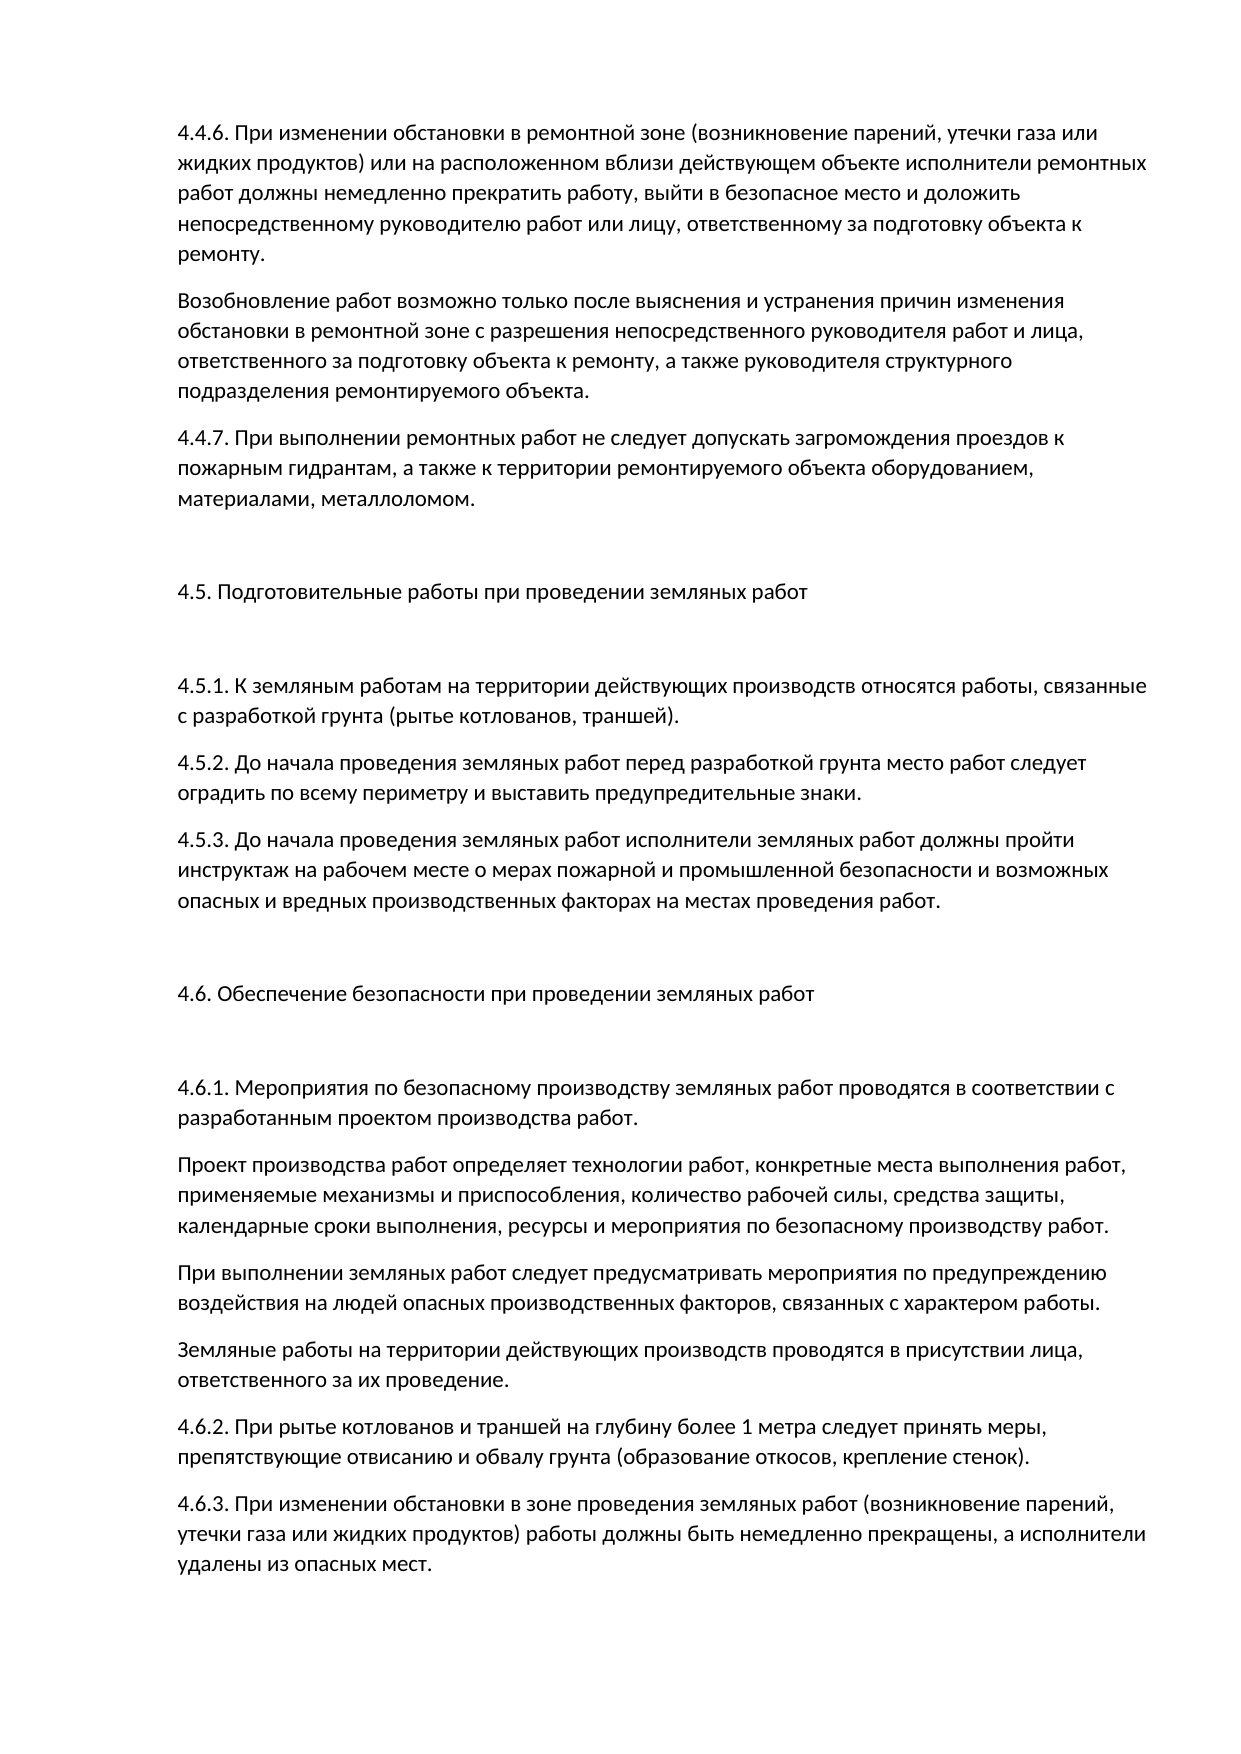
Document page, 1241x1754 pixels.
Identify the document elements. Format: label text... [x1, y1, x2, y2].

text 4.6.2. При рытье котлованов и траншей на глубину более 1 метра следует принять меры, препятствующие отвисанию и обвалу грунта (образование откосов, крепление стенок). [177, 1412, 1152, 1470]
text 4.6.1. Мероприятия по безопасному производству земляных работ проводятся в соответствии с разработанным проектом производства работ. [177, 1073, 1152, 1132]
text Возобновление работ возможно только после выяснения и устранения причин изменения обстановки в ремонтной зоне с разрешения непосредственного руководителя работ и лица, ответственного за подготовку объекта к ремонту, а также руководителя структурного подразделения ремонтируемого объекта. [177, 286, 1152, 404]
text 4.6.3. При изменении обстановки в зоне проведения земляных работ (возникновение парений, утечки газа или жидких продуктов) работы должны быть немедленно прекращены, а исполнители удалены из опасных мест. [177, 1489, 1152, 1577]
text 4.5. Подготовительные работы при проведении земляных работ [177, 577, 1152, 606]
text Проект производства работ определяет технологии работ, конкретные места выполнения работ, применяемые механизмы и приспособления, количество рабочей силы, средства защиты, календарные сроки выполнения, ресурсы и мероприятия по безопасному производству работ. [177, 1150, 1152, 1239]
text 4.5.2. До начала проведения земляных работ перед разработкой грунта место работ следует оградить по всему периметру и выставить предупредительные знаки. [177, 748, 1152, 807]
text 4.4.6. При изменении обстановки в ремонтной зоне (возникновение парений, утечки газа или жидких продуктов) или на расположенном вблизи действующем объекте исполнители ремонтных работ должны немедленно прекратить работу, выйти в безопасное место и доложить непосредственному руководителю работ или лицу, ответственному за подготовку объекта к ремонту. [177, 118, 1152, 267]
text 4.6. Обеспечение безопасности при проведении земляных работ [177, 979, 1152, 1008]
text 4.5.3. До начала проведения земляных работ исполнители земляных работ должны пройти инструктаж на рабочем месте о мерах пожарной и промышленной безопасности и возможных опасных и вредных производственных факторах на местах проведения работ. [177, 825, 1152, 914]
text При выполнении земляных работ следует предусматривать мероприятия по предупреждению воздействия на людей опасных производственных факторов, связанных с характером работы. [177, 1258, 1152, 1316]
text 4.5.1. К земляным работам на территории действующих производств относятся работы, связанные с разработкой грунта (рытье котлованов, траншей). [177, 671, 1152, 729]
text 4.4.7. При выполнении ремонтных работ не следует допускать загромождения проездов к пожарным гидрантам, а также к территории ремонтируемого объекта оборудованием, материалами, металлоломом. [177, 423, 1152, 512]
text Земляные работы на территории действующих производств проводятся в присутствии лица, ответственного за их проведение. [177, 1335, 1152, 1393]
